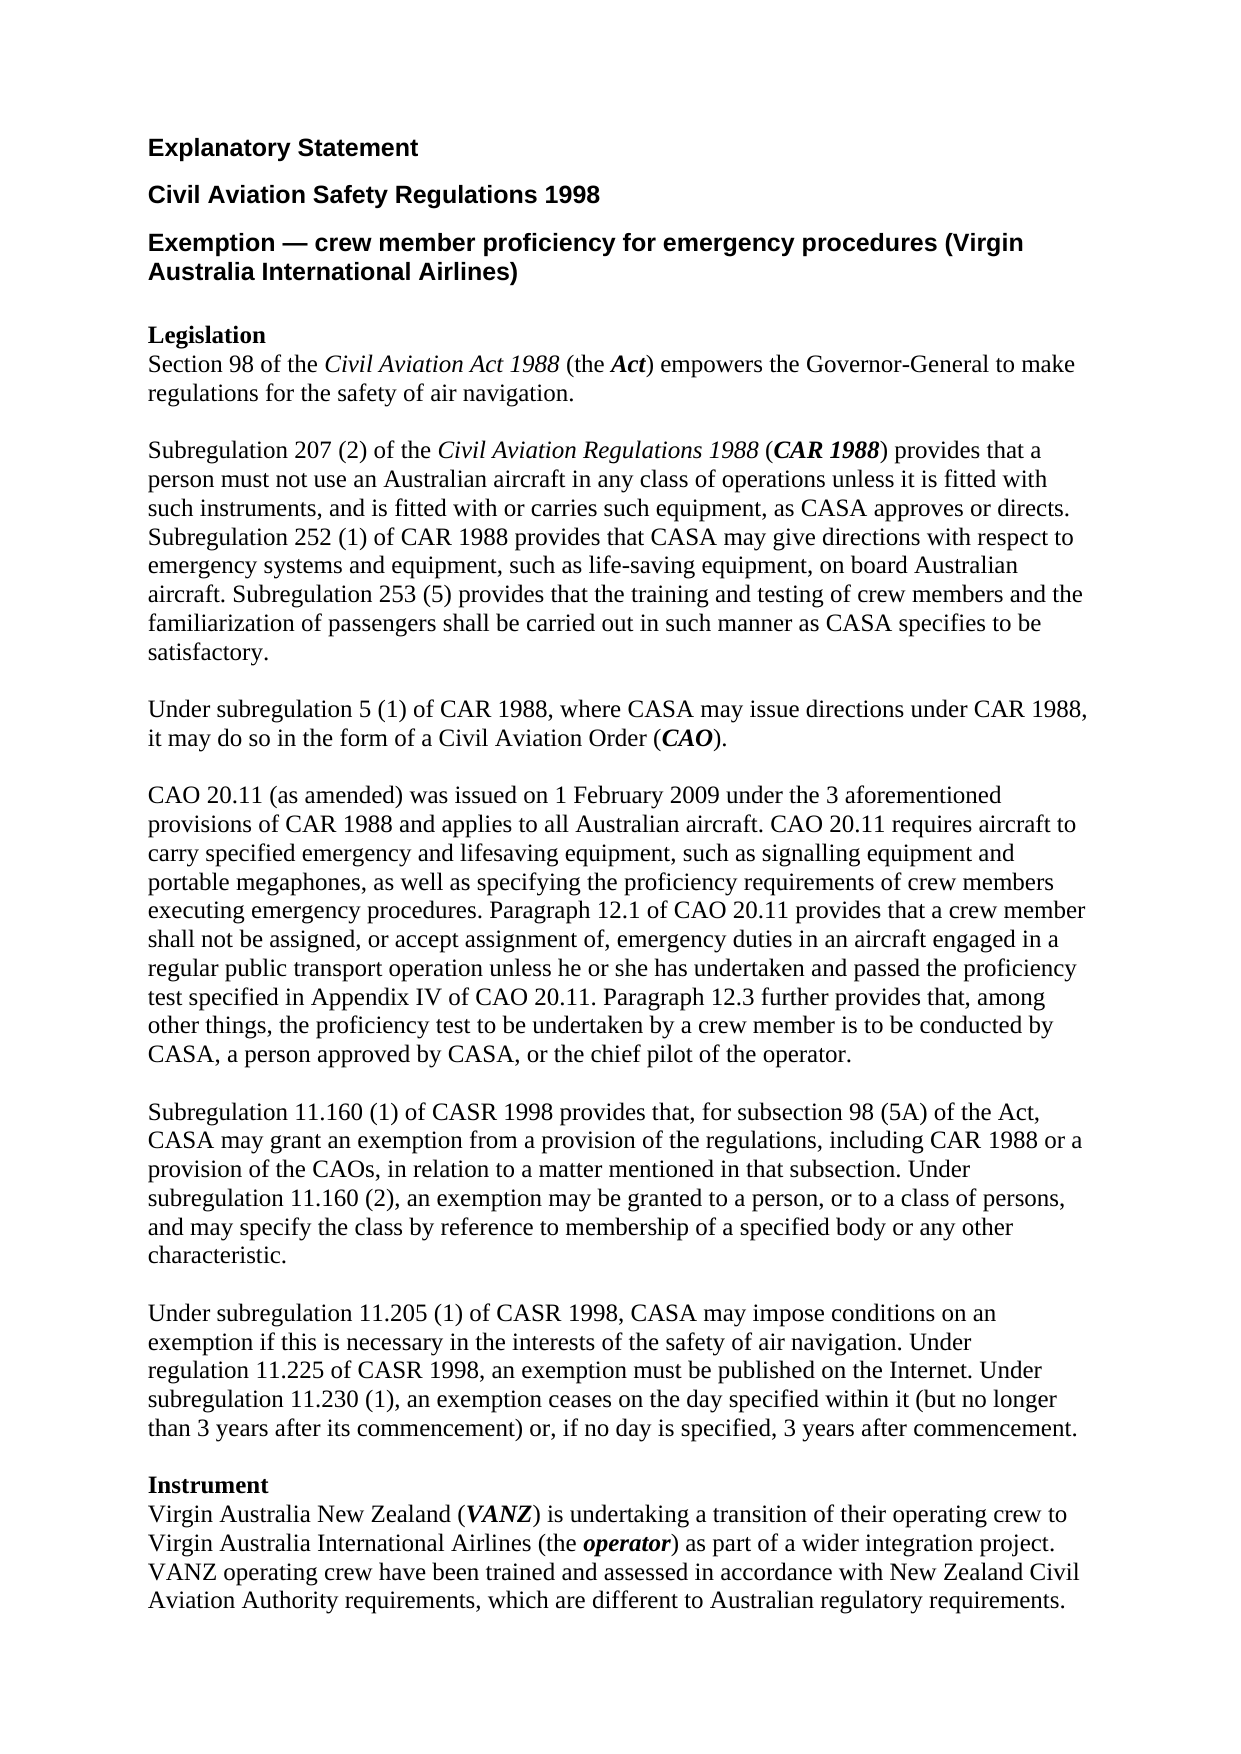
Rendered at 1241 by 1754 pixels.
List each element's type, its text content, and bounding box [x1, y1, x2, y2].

text Instrument [148, 1470, 1092, 1499]
text Under subregulation 5 (1) of CAR 1988, where CASA may issue directions under CAR 1988, it may do so in the form of a Civil Aviation Order (CAO). [148, 694, 1092, 752]
text Section 98 of the Civil Aviation Act 1988 (the Act) empowers the Governor-General to make regulations for the safety of air navigation. [148, 349, 1092, 407]
text Legislation [148, 320, 1092, 349]
text Virgin Australia New Zealand (VANZ) is undertaking a transition of their operating crew to [148, 1499, 1092, 1528]
subtitle Exemption — crew member proficiency for emergency procedures (Virgin Australia International Airlines) [148, 228, 1092, 285]
text Under subregulation 11.205 (1) of CASR 1998, CASA may impose conditions on an exemption if this is necessary in the interests of the safety of air navigation. Under regulation 11.225 of CASR 1998, an exemption must be published on the Internet. Under subregulation 11.230 (1), an exemption ceases on the day specified within it (but no longer than 3 years after its commencement) or, if no day is specified, 3 years after commencement. [148, 1298, 1092, 1442]
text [148, 1528, 1092, 1614]
text Subregulation 207 (2) of the Civil Aviation Regulations 1988 (CAR 1988) provides that a person must not use an Australian aircraft in any class of operations unless it is fitted with such instruments, and is fitted with or carries such equipment, as CASA approves or directs. Subregulation 252 (1) of CAR 1988 provides that CASA may give directions with respect to emergency systems and equipment, such as life-saving equipment, on board Australian aircraft. Subregulation 253 (5) provides that the training and testing of crew members and the familiarization of passengers shall be carried out in such manner as CASA specifies to be satisfactory. [148, 435, 1092, 665]
text Subregulation 11.160 (1) of CASR 1998 provides that, for subsection 98 (5A) of the Act, CASA may grant an exemption from a provision of the regulations, including CAR 1988 or a provision of the CAOs, in relation to a matter mentioned in that subsection. Under subregulation 11.160 (2), an exemption may be granted to a person, or to a class of persons, and may specify the class by reference to membership of a specified body or any other characteristic. [148, 1097, 1092, 1269]
text CAO 20.11 (as amended) was issued on 1 February 2009 under the 3 aforementioned provisions of CAR 1988 and applies to all Australian aircraft. CAO 20.11 requires aircraft to carry specified emergency and lifesaving equipment, such as signalling equipment and portable megaphones, as well as specifying the proficiency requirements of crew members executing emergency procedures. Paragraph 12.1 of CAO 20.11 provides that a crew member shall not be assigned, or accept assignment of, emergency duties in an aircraft engaged in a regular public transport operation unless he or she has undertaken and passed the proficiency test specified in Appendix IV of CAO 20.11. Paragraph 12.3 further provides that, among other things, the proficiency test to be undertaken by a crew member is to be conducted by CASA, a person approved by CASA, or the chief pilot of the operator. [148, 780, 1092, 1068]
subtitle Civil Aviation Safety Regulations 1998 [148, 180, 1092, 209]
subtitle Explanatory Statement [148, 133, 1092, 162]
